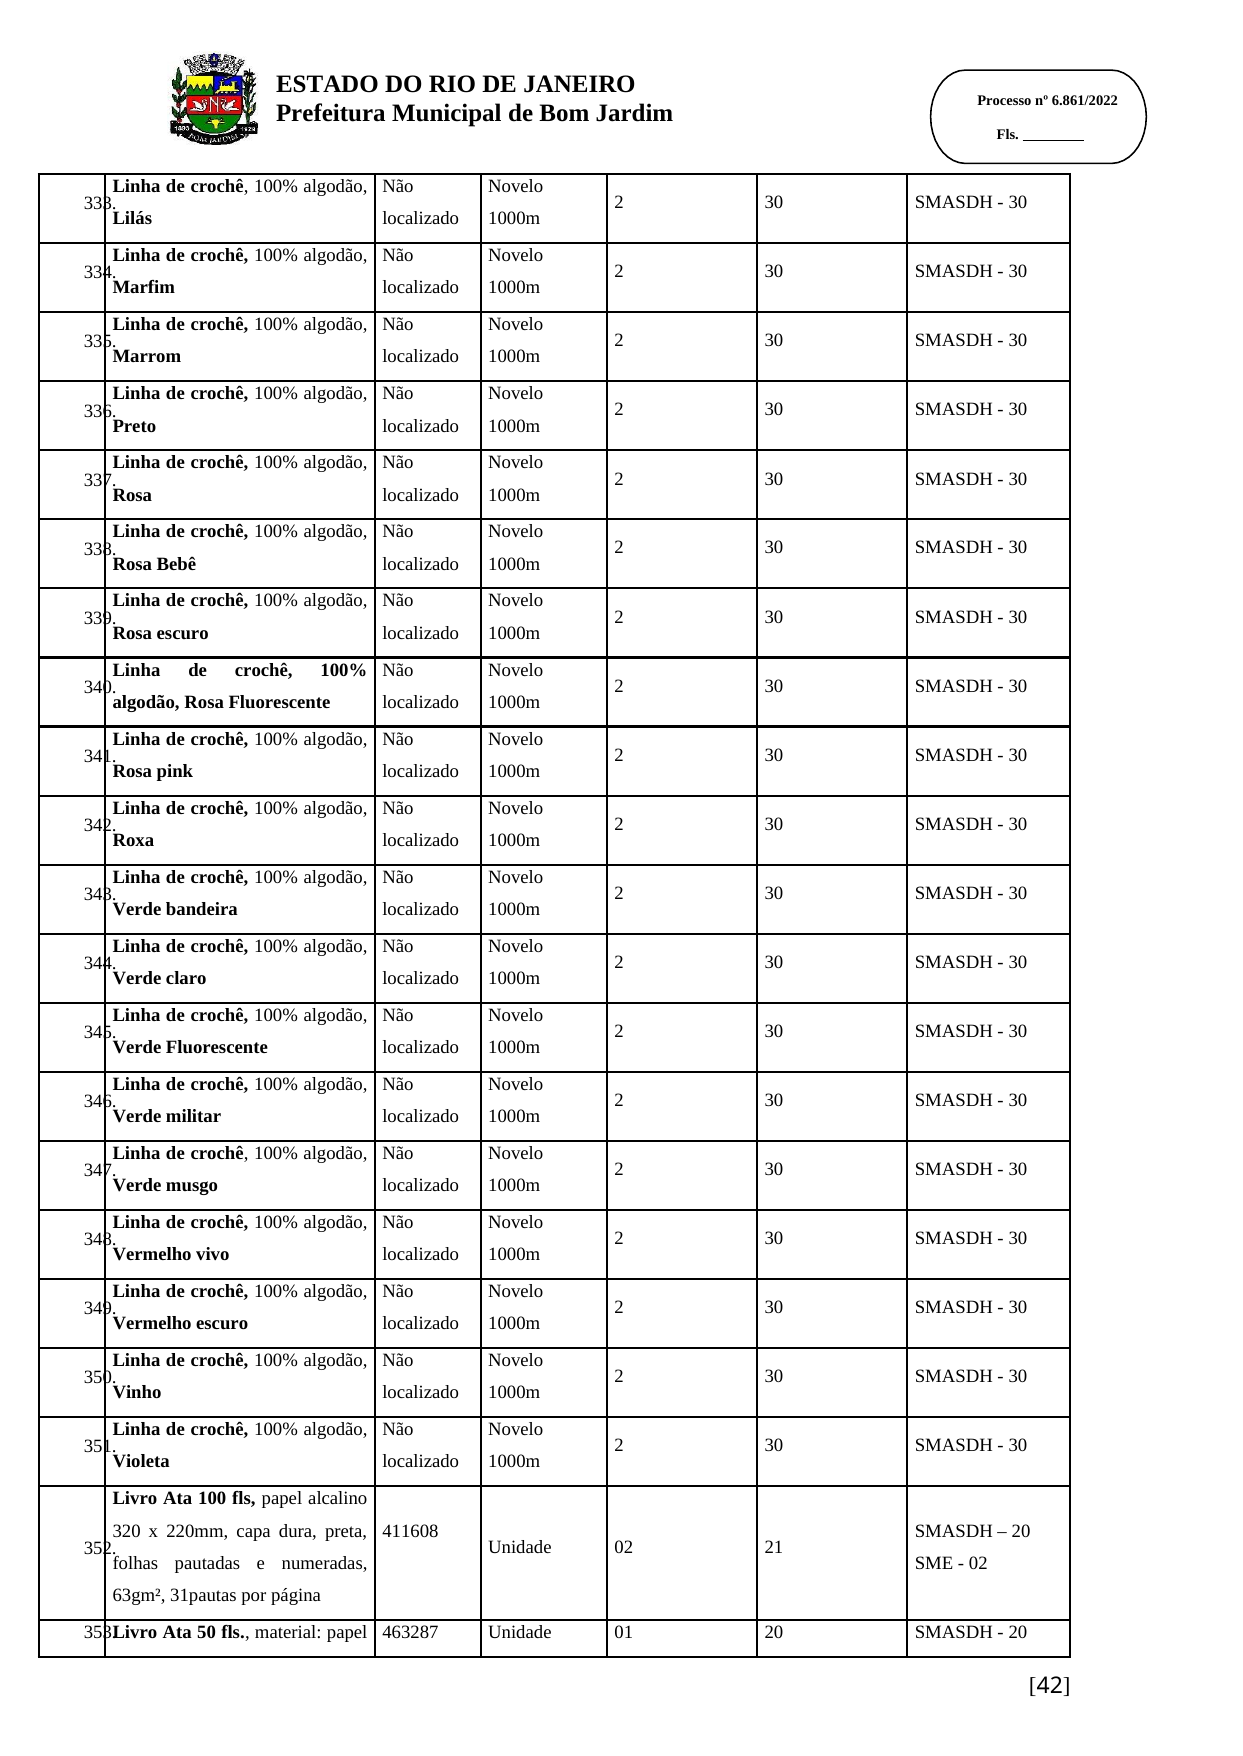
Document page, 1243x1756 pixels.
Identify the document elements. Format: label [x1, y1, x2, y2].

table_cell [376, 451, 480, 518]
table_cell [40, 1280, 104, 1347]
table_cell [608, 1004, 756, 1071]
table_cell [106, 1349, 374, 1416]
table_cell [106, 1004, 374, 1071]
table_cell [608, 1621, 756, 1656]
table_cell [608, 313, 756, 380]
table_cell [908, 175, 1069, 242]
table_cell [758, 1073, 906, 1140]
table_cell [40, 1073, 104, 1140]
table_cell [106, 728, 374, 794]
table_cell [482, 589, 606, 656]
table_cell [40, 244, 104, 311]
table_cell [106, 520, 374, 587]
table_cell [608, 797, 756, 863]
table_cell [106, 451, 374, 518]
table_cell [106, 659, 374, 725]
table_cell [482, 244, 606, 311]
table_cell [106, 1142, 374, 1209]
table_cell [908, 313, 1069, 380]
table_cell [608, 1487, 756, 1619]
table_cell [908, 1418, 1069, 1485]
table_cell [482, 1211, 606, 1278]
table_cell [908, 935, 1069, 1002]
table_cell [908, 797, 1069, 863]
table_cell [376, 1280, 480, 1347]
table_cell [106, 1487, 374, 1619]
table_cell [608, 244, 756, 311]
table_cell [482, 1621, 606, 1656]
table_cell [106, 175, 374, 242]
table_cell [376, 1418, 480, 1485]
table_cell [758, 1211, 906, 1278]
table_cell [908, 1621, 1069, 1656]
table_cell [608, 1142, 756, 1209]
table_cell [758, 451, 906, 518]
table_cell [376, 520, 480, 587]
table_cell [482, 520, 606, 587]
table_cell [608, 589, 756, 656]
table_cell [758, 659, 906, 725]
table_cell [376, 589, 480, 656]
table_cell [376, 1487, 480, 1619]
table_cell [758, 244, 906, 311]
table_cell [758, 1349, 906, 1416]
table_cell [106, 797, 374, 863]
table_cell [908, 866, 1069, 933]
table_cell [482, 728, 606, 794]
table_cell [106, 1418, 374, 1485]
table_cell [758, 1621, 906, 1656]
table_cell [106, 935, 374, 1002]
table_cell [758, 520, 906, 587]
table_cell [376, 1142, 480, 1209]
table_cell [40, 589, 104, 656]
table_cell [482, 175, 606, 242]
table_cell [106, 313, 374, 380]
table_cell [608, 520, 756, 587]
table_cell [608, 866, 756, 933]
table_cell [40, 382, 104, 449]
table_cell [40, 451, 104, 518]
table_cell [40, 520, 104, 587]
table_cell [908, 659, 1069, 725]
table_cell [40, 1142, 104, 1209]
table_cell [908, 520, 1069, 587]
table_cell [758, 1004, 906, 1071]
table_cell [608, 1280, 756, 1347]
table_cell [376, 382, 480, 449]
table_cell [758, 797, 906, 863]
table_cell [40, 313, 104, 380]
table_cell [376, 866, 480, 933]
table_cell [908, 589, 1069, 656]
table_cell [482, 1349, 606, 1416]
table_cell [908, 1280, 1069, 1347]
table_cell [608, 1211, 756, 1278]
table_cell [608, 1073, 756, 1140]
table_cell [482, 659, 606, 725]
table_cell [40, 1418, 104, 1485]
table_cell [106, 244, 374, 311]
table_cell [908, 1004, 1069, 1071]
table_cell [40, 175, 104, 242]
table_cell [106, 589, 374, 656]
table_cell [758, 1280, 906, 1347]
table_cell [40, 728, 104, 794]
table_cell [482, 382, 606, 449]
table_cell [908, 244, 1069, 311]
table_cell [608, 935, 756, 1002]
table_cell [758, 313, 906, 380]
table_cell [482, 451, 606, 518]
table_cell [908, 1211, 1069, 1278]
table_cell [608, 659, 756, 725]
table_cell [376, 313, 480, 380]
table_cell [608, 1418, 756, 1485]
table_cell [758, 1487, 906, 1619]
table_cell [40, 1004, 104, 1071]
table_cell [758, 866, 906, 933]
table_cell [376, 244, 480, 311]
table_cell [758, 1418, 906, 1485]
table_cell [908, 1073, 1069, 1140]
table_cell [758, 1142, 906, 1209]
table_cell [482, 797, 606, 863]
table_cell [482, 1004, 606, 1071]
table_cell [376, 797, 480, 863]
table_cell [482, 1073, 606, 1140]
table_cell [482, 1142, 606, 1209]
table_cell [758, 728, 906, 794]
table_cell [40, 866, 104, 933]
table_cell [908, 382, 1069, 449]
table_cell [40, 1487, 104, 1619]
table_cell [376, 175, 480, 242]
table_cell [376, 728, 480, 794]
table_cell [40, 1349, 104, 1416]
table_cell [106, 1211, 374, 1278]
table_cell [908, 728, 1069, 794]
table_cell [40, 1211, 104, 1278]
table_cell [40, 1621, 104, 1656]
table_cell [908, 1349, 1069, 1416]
picture [167, 51, 259, 145]
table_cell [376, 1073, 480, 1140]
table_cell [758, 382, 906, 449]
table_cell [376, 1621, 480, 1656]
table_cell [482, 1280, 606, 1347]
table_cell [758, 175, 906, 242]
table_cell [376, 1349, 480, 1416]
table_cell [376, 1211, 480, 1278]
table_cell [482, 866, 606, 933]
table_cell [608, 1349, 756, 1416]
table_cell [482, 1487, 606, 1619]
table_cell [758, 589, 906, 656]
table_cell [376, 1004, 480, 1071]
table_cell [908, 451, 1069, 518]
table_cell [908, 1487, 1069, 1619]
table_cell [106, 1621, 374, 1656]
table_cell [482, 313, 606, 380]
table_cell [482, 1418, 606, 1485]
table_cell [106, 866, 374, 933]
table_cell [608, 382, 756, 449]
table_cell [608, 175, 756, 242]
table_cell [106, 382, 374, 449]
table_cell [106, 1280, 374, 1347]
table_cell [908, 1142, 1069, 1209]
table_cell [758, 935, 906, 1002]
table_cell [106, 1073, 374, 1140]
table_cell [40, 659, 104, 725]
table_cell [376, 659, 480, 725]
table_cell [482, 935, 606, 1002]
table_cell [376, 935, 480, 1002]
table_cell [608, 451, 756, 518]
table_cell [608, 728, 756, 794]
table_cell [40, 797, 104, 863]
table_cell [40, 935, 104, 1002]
